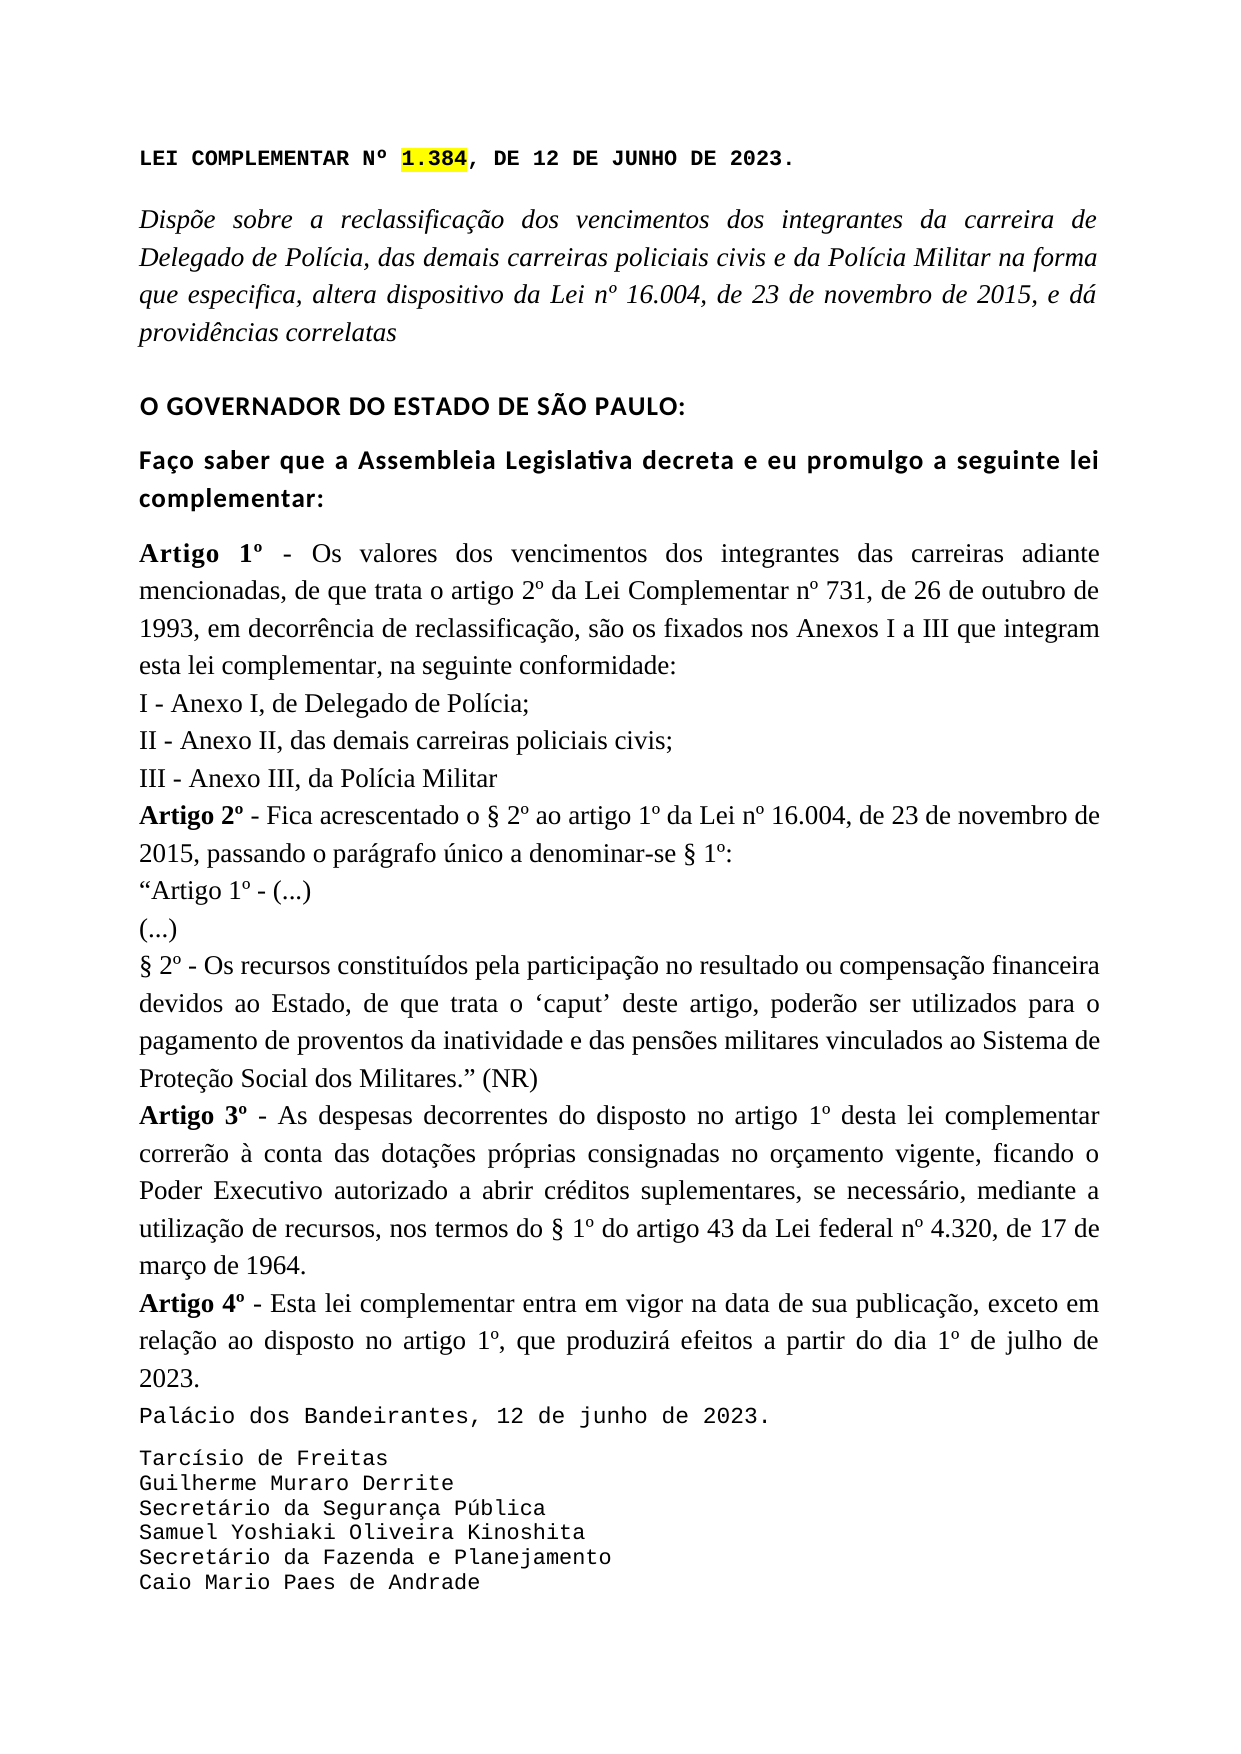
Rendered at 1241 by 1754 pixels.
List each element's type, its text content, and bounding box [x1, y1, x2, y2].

text I - Anexo I, de Delegado de Polícia; [139, 681, 1101, 718]
text III - Anexo III, da Polícia Militar [139, 756, 1101, 793]
text § 2º - Os recursos constituídos pela participação no resultado ou compensação financeira devidos ao Estado, de que trata o ‘caput’ deste artigo, poderão ser utilizados para o pagamento de proventos da inatividade e das pensões militares vinculados ao Sistema de Proteção Social dos Militares.” (NR) [139, 943, 1101, 1093]
text Artigo 3º - As despesas decorrentes do disposto no artigo 1º desta lei complementar correrão à conta das dotações próprias consignadas no orçamento vigente, ficando o Poder Executivo autorizado a abrir créditos suplementares, se necessário, mediante a utilização de recursos, nos termos do § 1º do artigo 43 da Lei federal nº 4.320, de 17 de março de 1964. [139, 1093, 1101, 1281]
text Palácio dos Bandeirantes, 12 de junho de 2023. [139, 1393, 1101, 1431]
text II - Anexo II, das demais carreiras policiais civis; [139, 718, 1101, 756]
text Faço saber que a Assembleia Legislativa decreta e eu promulgo a seguinte lei complementar: [139, 439, 1101, 514]
text Caio Mario Paes de Andrade [139, 1571, 1101, 1596]
text Samuel Yoshiaki Oliveira Kinoshita [139, 1522, 1101, 1546]
text “Artigo 1º - (...) [139, 868, 1101, 906]
text Secretário da Segurança Pública [139, 1497, 1101, 1522]
text Artigo 1º - Os valores dos vencimentos dos integrantes das carreiras adiante mencionadas, de que trata o artigo 2º da Lei Complementar nº 731, de 26 de outubro de 1993, em decorrência de reclassificação, são os fixados nos Anexos I a III que integram esta lei complementar, na seguinte conformidade: [139, 531, 1101, 681]
text Tarcísio de Freitas [139, 1447, 1101, 1472]
text LEI COMPLEMENTAR Nº 1.384, DE 12 DE JUNHO DE 2023. [139, 148, 401, 172]
text LEI COMPLEMENTAR Nº 1.384, DE 12 DE JUNHO DE 2023. [467, 148, 1101, 172]
text O GOVERNADOR DO ESTADO DE SÃO PAULO: [139, 385, 1101, 422]
text Artigo 4º - Esta lei complementar entra em vigor na data de sua publicação, exceto em relação ao disposto no artigo 1º, que produzirá efeitos a partir do dia 1º de julho de 2023. [139, 1281, 1101, 1393]
text Dispõe sobre a reclassificação dos vencimentos dos integrantes da carreira de Delegado de Polícia, das demais carreiras policiais civis e da Polícia Militar na forma que especifica, altera dispositivo da Lei nº 16.004, de 23 de novembro de 2015, e dá providências correlatas [139, 197, 1101, 347]
text Guilherme Muraro Derrite [139, 1472, 1101, 1497]
text (...) [139, 906, 1101, 943]
text Secretário da Fazenda e Planejamento [139, 1546, 1101, 1571]
text Artigo 2º - Fica acrescentado o § 2º ao artigo 1º da Lei nº 16.004, de 23 de novembro de 2015, passando o parágrafo único a denominar-se § 1º: [139, 793, 1101, 868]
